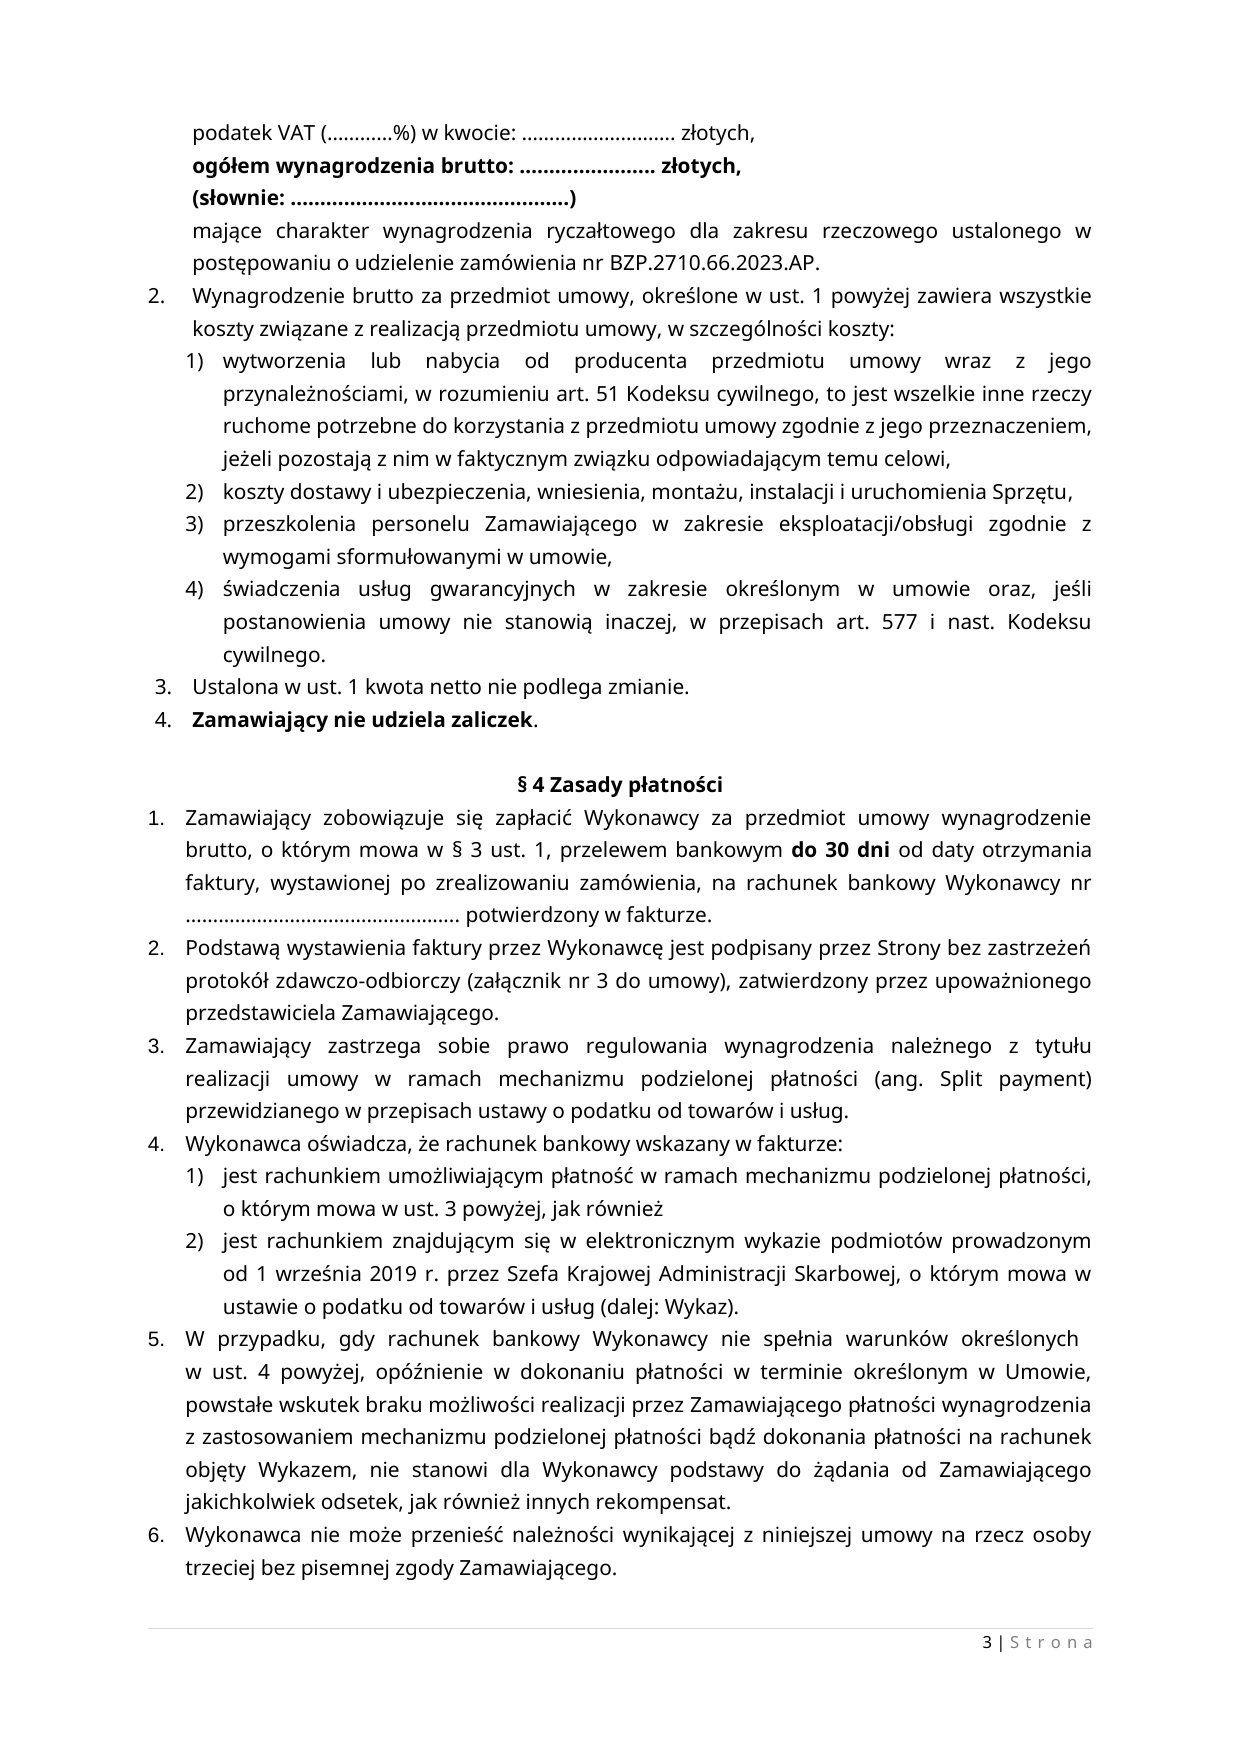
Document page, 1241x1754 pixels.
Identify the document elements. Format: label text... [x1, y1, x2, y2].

list § 4 Zasady płatności [148, 770, 1093, 799]
list świadczenia usług gwarancyjnych w zakresie określonym w umowie oraz, jeśli postanowienia umowy nie stanowią inaczej, w przepisach art. 577 i nast. Kodeksu cywilnego. [185, 574, 1093, 668]
list Wykonawca nie może przenieść należności wynikającej z niniejszej umowy na rzecz osoby trzeciej bez pisemnej zgody Zamawiającego. [148, 1520, 1093, 1581]
text ogółem wynagrodzenia brutto: ………………….. złotych, [192, 151, 1093, 179]
list W przypadku, gdy rachunek bankowy Wykonawcy nie spełnia warunków określonych w ust. 4 powyżej, opóźnienie w dokonaniu płatności w terminie określonym w Umowie, powstałe wskutek braku możliwości realizacji przez Zamawiającego płatności wynagrodzenia z zastosowaniem mechanizmu podzielonej płatności bądź dokonania płatności na rachunek objęty Wykazem, nie stanowi dla Wykonawcy podstawy do żądania od Zamawiającego jakichkolwiek odsetek, jak również innych rekompensat. [148, 1324, 1093, 1516]
list koszty dostawy i ubezpieczenia, wniesienia, montażu, instalacji i uruchomienia Sprzętu, [185, 477, 1093, 505]
list wytworzenia lub nabycia od producenta przedmiotu umowy wraz z jego przynależnościami, w rozumieniu art. 51 Kodeksu cywilnego, to jest wszelkie inne rzeczy ruchome potrzebne do korzystania z przedmiotu umowy zgodnie z jego przeznaczeniem, jeżeli pozostają z nim w faktycznym związku odpowiadającym temu celowi, [185, 346, 1093, 473]
list Zamawiający nie udziela zaliczek. [154, 705, 1093, 733]
text podatek VAT (…………%) w kwocie: ………………………. złotych, [192, 118, 1093, 147]
list Zamawiający zobowiązuje się zapłacić Wykonawcy za przedmiot umowy wynagrodzenie brutto, o którym mowa w § 3 ust. 1, przelewem bankowym do 30 dni od daty otrzymania faktury, wystawionej po zrealizowaniu zamówienia, na rachunek bankowy Wykonawcy nr ………………………………………….. potwierdzony w fakturze. [148, 803, 1093, 929]
list przeszkolenia personelu Zamawiającego w zakresie eksploatacji/obsługi zgodnie z wymogami sformułowanymi w umowie, [185, 509, 1093, 570]
list Podstawą wystawienia faktury przez Wykonawcę jest podpisany przez Strony bez zastrzeżeń protokół zdawczo-odbiorczy (załącznik nr 3 do umowy), zatwierdzony przez upoważnionego przedstawiciela Zamawiającego. [148, 933, 1093, 1027]
list Ustalona w ust. 1 kwota netto nie podlega zmianie. [154, 672, 1093, 701]
list jest rachunkiem umożliwiającym płatność w ramach mechanizmu podzielonej płatności, o którym mowa w ust. 3 powyżej, jak również [185, 1161, 1093, 1222]
list Wykonawca oświadcza, że rachunek bankowy wskazany w fakturze: [148, 1129, 1093, 1157]
list Zamawiający zastrzega sobie prawo regulowania wynagrodzenia należnego z tytułu realizacji umowy w ramach mechanizmu podzielonej płatności (ang. Split payment) przewidzianego w przepisach ustawy o podatku od towarów i usług. [148, 1031, 1093, 1125]
text (słownie: ………………………………………..) [192, 183, 1093, 212]
text mające charakter wynagrodzenia ryczałtowego dla zakresu rzeczowego ustalonego w postępowaniu o udzielenie zamówienia nr BZP.2710.66.2023.AP. [192, 216, 1093, 277]
list Wynagrodzenie brutto za przedmiot umowy, określone w ust. 1 powyżej zawiera wszystkie koszty związane z realizacją przedmiotu umowy, w szczególności koszty: [148, 281, 1093, 342]
list jest rachunkiem znajdującym się w elektronicznym wykazie podmiotów prowadzonym od 1 września 2019 r. przez Szefa Krajowej Administracji Skarbowej, o którym mowa w ustawie o podatku od towarów i usług (dalej: Wykaz). [185, 1227, 1093, 1320]
